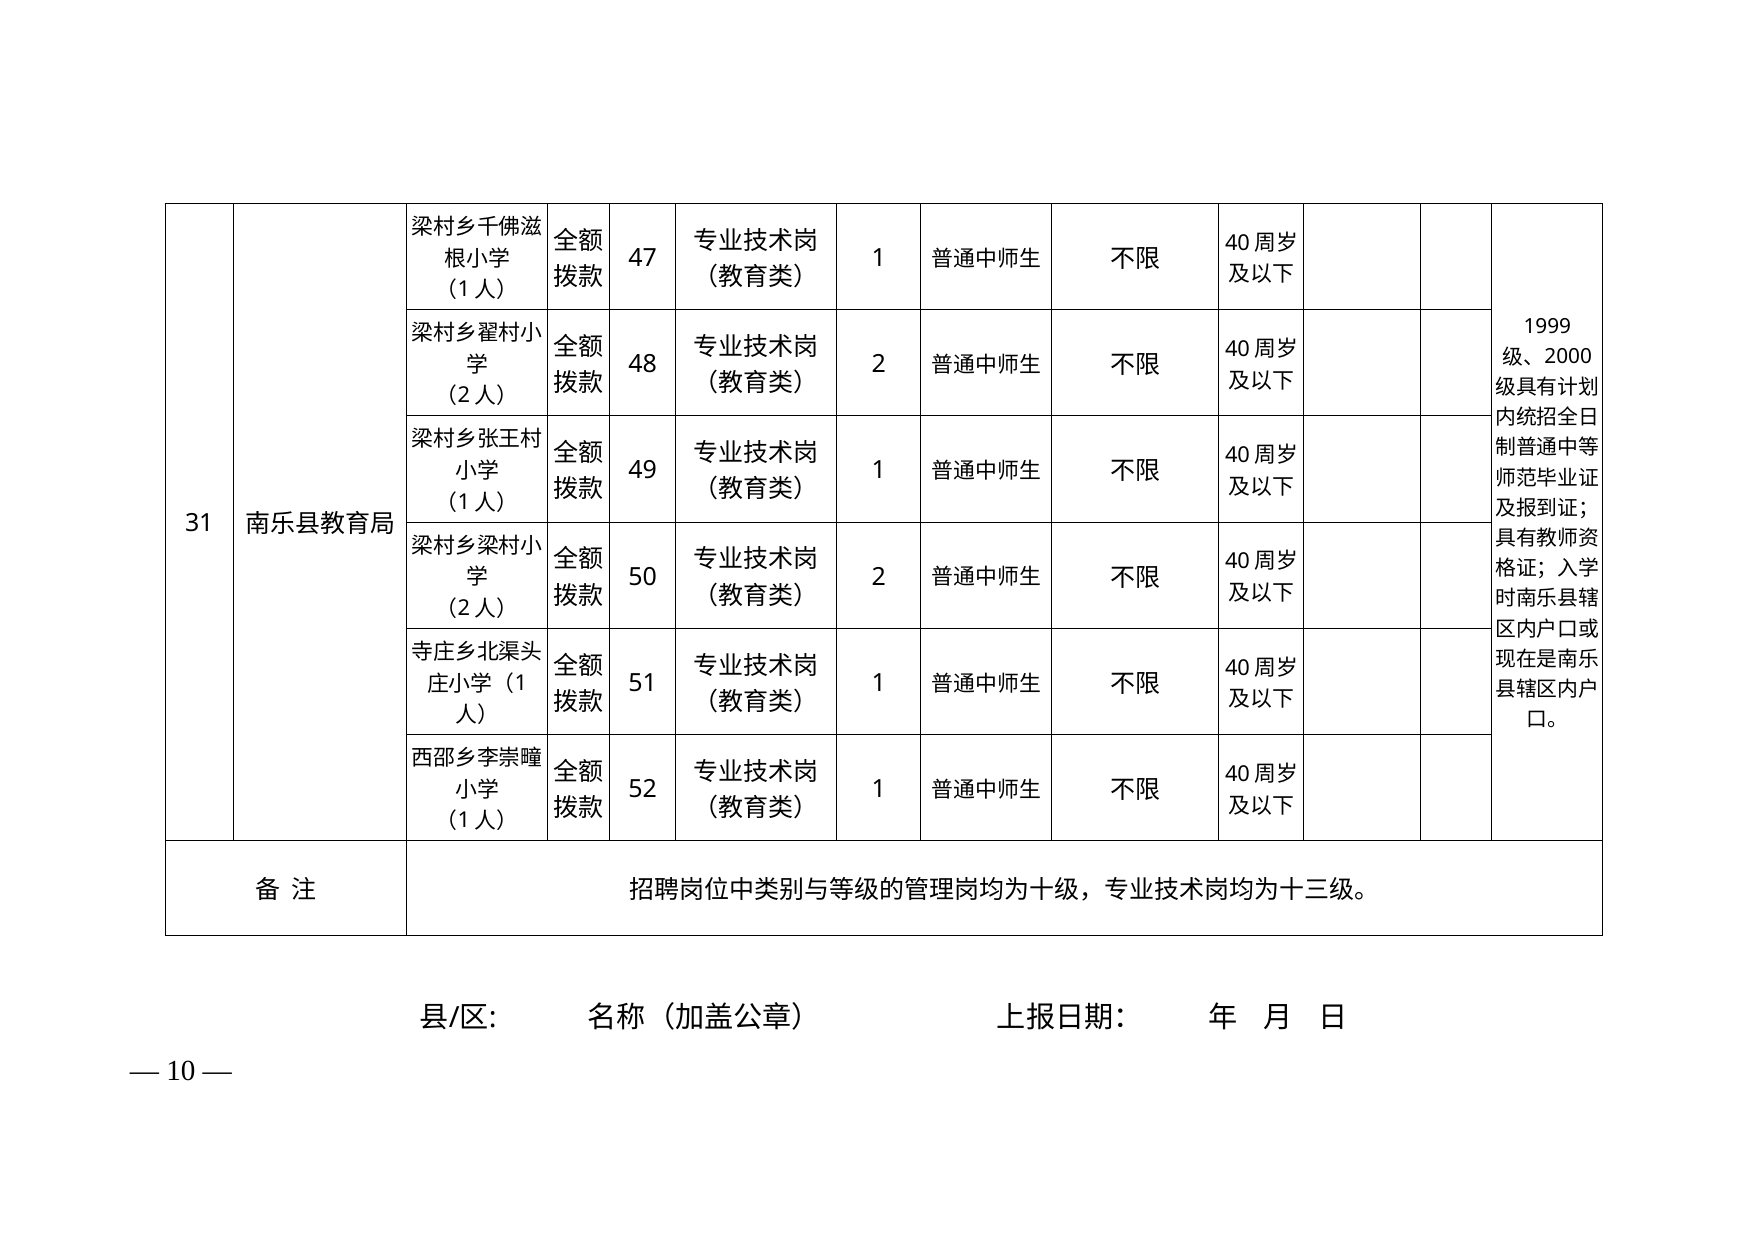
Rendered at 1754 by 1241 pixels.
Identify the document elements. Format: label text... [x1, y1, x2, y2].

table_cell 40周岁及以下 [1219, 629, 1303, 734]
table_cell 40周岁及以下 [1219, 735, 1303, 840]
table_cell [1421, 629, 1491, 734]
table_cell 不限 [1052, 735, 1218, 840]
table_cell [1304, 204, 1420, 309]
table_cell [1304, 523, 1420, 628]
table_cell 47 [610, 204, 675, 309]
table_cell 招聘岗位中类别与等级的管理岗均为十级，专业技术岗均为十三级。 [407, 841, 1602, 935]
table_cell 49 [610, 416, 675, 522]
table_cell [1304, 310, 1420, 415]
table_cell 1 [837, 204, 920, 309]
table_cell 51 [610, 629, 675, 734]
table_cell 1 [837, 629, 920, 734]
table_cell 西邵乡李崇疃小学 （1人） [407, 735, 547, 840]
table_cell 不限 [1052, 629, 1218, 734]
table_cell 梁村乡千佛滋根小学 （1人） [407, 204, 547, 309]
table_cell 专业技术岗 （教育类） [676, 310, 836, 415]
table_cell 40周岁及以下 [1219, 204, 1303, 309]
table_cell 全额拨款 [548, 629, 609, 734]
table_cell 不限 [1052, 204, 1218, 309]
table_cell 40周岁及以下 [1219, 523, 1303, 628]
table_cell [1421, 735, 1491, 840]
table_cell 专业技术岗 （教育类） [676, 523, 836, 628]
table_cell 专业技术岗 （教育类） [676, 629, 836, 734]
table_cell 2 [837, 523, 920, 628]
table_cell [1421, 204, 1491, 309]
table_cell 50 [610, 523, 675, 628]
table_cell 1 [837, 416, 920, 522]
table_cell [1421, 523, 1491, 628]
table_cell 全额拨款 [548, 204, 609, 309]
table_cell 普通中师生 [921, 416, 1051, 522]
table_cell 普通中师生 [921, 204, 1051, 309]
table_cell 全额拨款 [548, 735, 609, 840]
table_cell 南乐县教育局 [234, 204, 406, 840]
table_cell 梁村乡张王村小学 （1人） [407, 416, 547, 522]
table_cell 48 [610, 310, 675, 415]
table_cell 寺庄乡北渠头庄小学（1人） [407, 629, 547, 734]
table_cell 全额拨款 [548, 523, 609, 628]
table_cell 专业技术岗 （教育类） [676, 204, 836, 309]
table_cell 梁村乡翟村小学 （2人） [407, 310, 547, 415]
table_cell 40周岁及以下 [1219, 310, 1303, 415]
table_cell 40周岁及以下 [1219, 416, 1303, 522]
table_cell 不限 [1052, 310, 1218, 415]
table_cell 31 [166, 204, 233, 840]
table_cell [1304, 735, 1420, 840]
table_cell 普通中师生 [921, 629, 1051, 734]
table_cell 梁村乡梁村小学 （2人） [407, 523, 547, 628]
table_cell [1304, 629, 1420, 734]
table_cell 1 [837, 735, 920, 840]
table_cell 全额拨款 [548, 310, 609, 415]
table_cell [1421, 310, 1491, 415]
table_cell 不限 [1052, 523, 1218, 628]
table_cell 不限 [1052, 416, 1218, 522]
table_cell [1421, 416, 1491, 522]
table_cell 专业技术岗 （教育类） [676, 735, 836, 840]
table_cell 普通中师生 [921, 523, 1051, 628]
table_cell 普通中师生 [921, 310, 1051, 415]
text 县/区: 名称（加盖公章） 上报日期： 年 月 日 [129, 993, 1638, 1036]
table_cell 全额拨款 [548, 416, 609, 522]
table_cell 备 注 [166, 841, 406, 935]
table_cell 1999级、2000级具有计划内统招全日制普通中等师范毕业证及报到证；具有教师资格证；入学时南乐县辖区内户口或现在是南乐县辖区内户口。 [1492, 204, 1602, 840]
table_cell 普通中师生 [921, 735, 1051, 840]
table_cell 52 [610, 735, 675, 840]
table_cell [1304, 416, 1420, 522]
table_cell 2 [837, 310, 920, 415]
table_cell 专业技术岗 （教育类） [676, 416, 836, 522]
